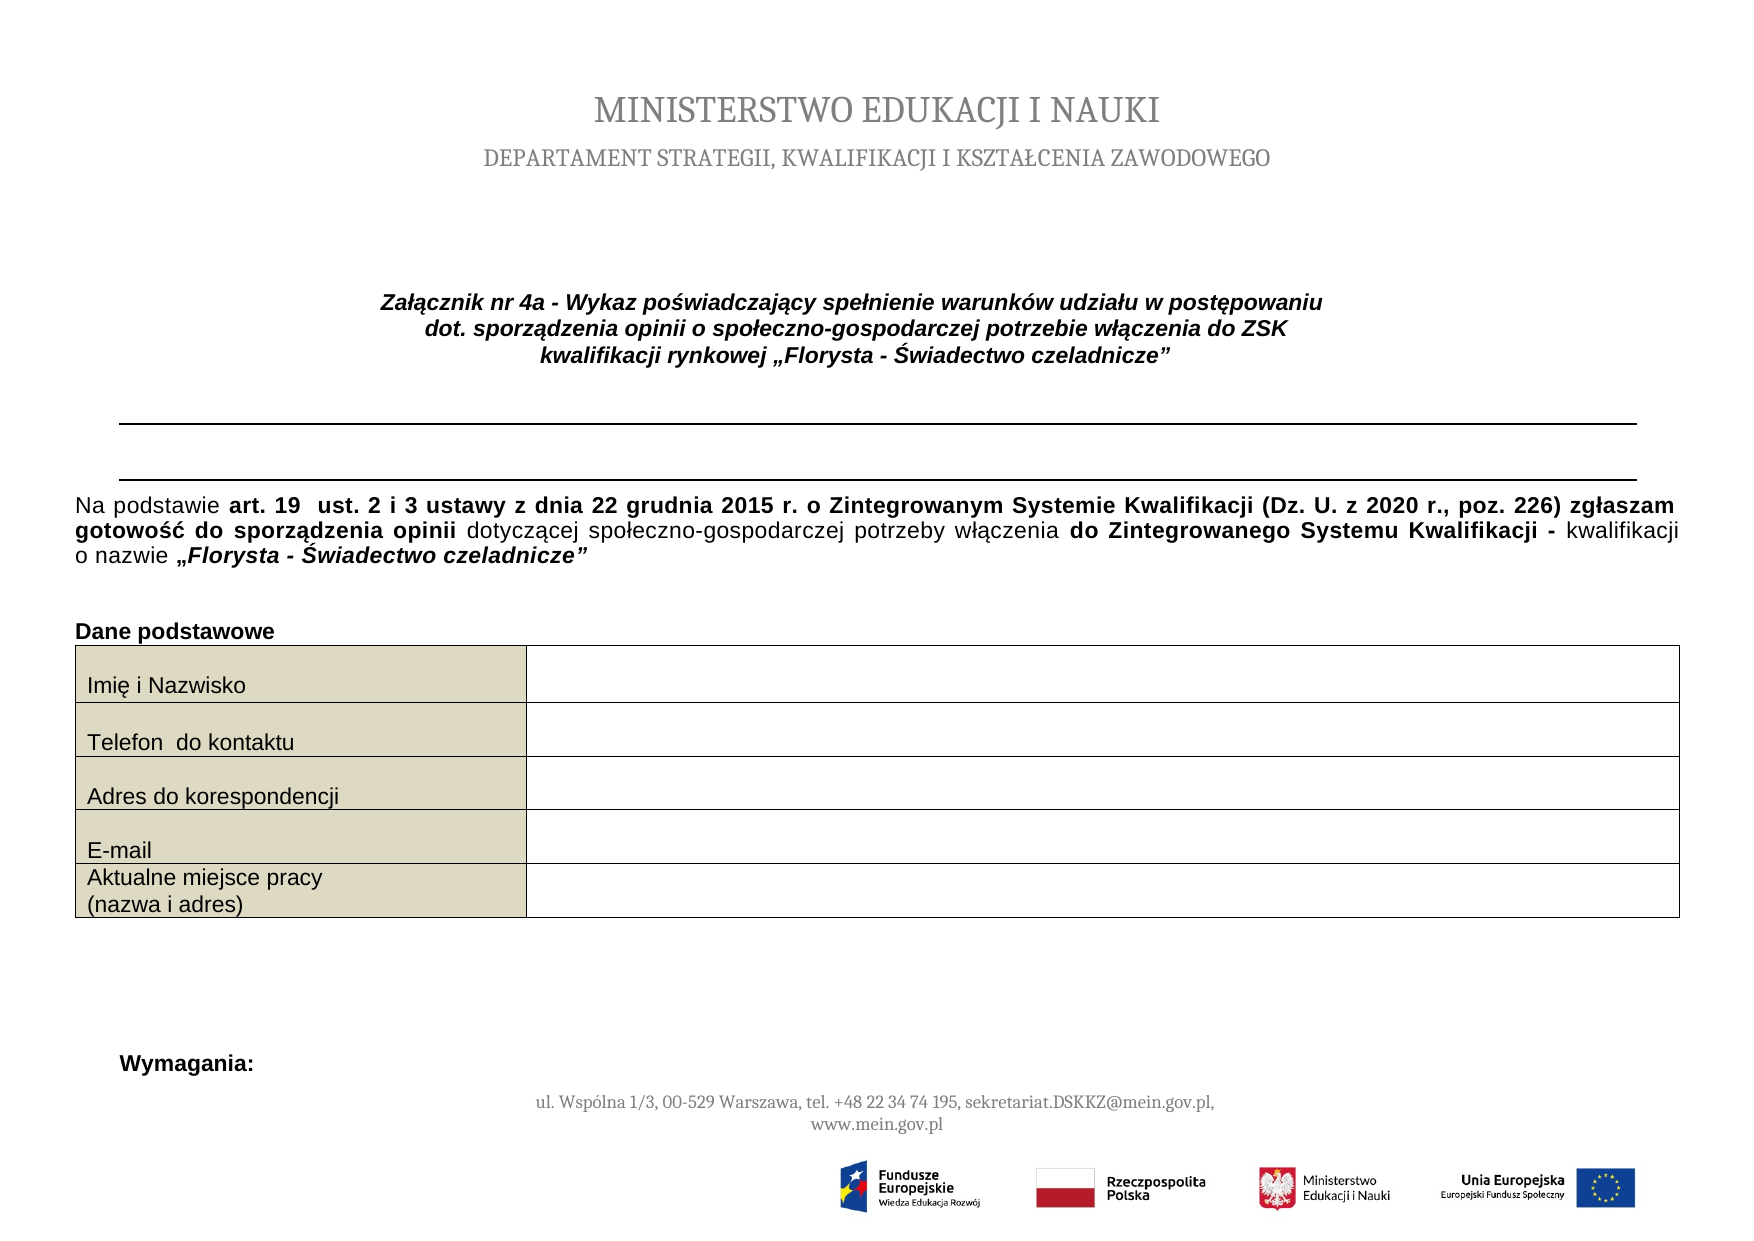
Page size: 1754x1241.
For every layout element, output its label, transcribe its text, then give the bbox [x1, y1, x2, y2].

table_cell [527, 757, 1679, 809]
text Załącznik nr 4a - Wykaz poświadczający spełnienie warunków udziału w postępowaniu dot. sporządzenia opinii o społeczno-gospodarczej potrzebie włączenia do ZSK [75, 289, 1637, 342]
table_cell Adres do korespondencji [76, 757, 526, 809]
table_cell Aktualne miejsce pracy (nazwa i adres) [76, 864, 526, 917]
table_header [527, 646, 1679, 702]
text Na podstawie art. 19 ust. 2 i 3 ustawy z dnia 22 grudnia 2015 r. o Zintegrowanym Systemie Kwalifikacji (Dz. U. z 2020 r., poz. 226) zgłaszam gotowość do sporządzenia opinii dotyczącej społeczno-gospodarczej potrzeby włączenia do Zintegrowanego Systemu Kwalifikacji - kwalifikacji o nazwie „Florysta - Świadectwo czeladnicze” [75, 493, 1679, 568]
text Dane podstawowe [75, 618, 1679, 645]
table_cell [527, 810, 1679, 863]
text Wymagania: [119, 1050, 1637, 1076]
text kwalifikacji rynkowej „Florysta - Świadectwo czeladnicze” [75, 342, 1637, 368]
table_cell [527, 703, 1679, 756]
table_cell Telefon do kontaktu [76, 703, 526, 756]
table_cell E-mail [76, 810, 526, 863]
table_cell [527, 864, 1679, 917]
table_header Imię i Nazwisko [76, 646, 526, 702]
picture [796, 1137, 1679, 1239]
